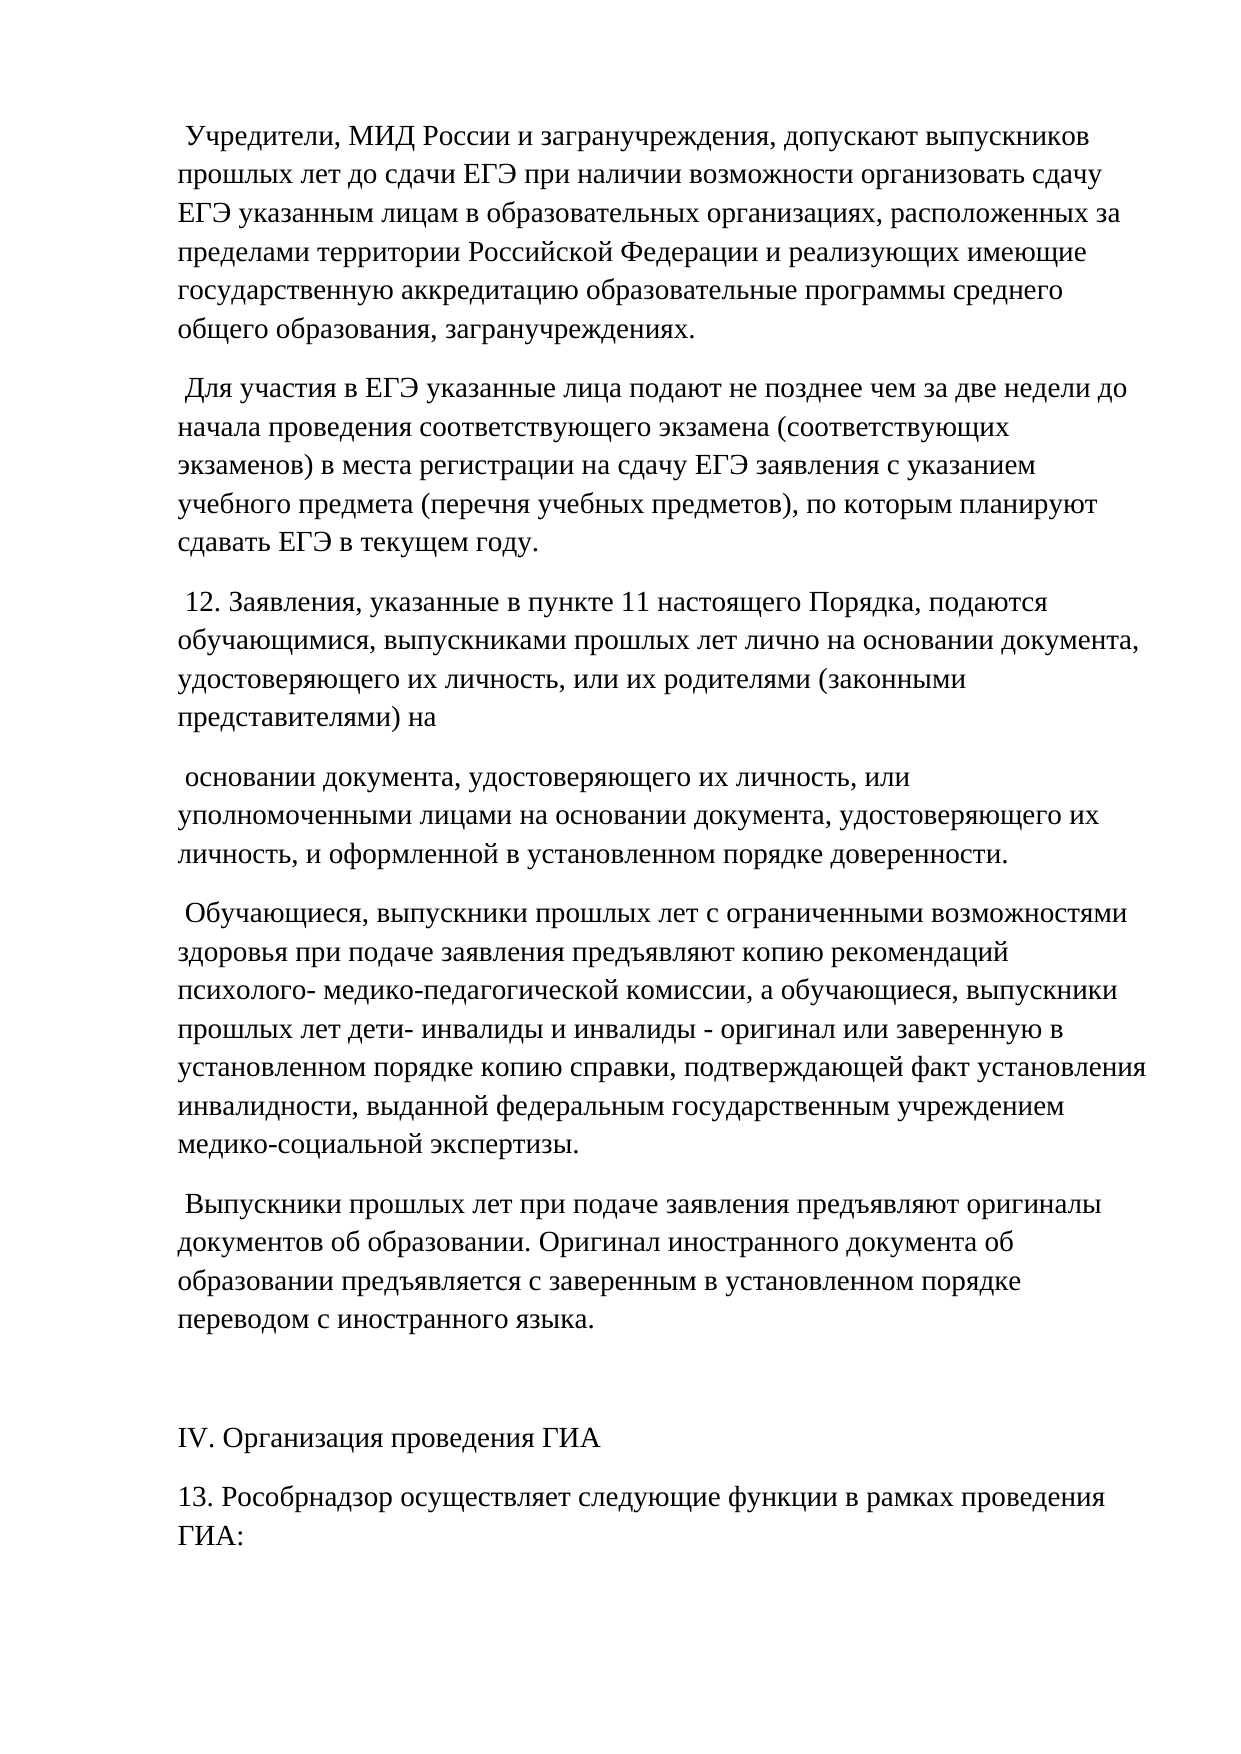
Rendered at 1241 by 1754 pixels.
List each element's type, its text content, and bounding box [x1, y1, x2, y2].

text 13. Рособрнадзор осуществляет следующие функции в рамках проведения ГИА: [177, 1479, 1152, 1552]
text IV. Организация проведения ГИА [177, 1420, 1152, 1454]
text 12. Заявления, указанные в пункте 11 настоящего Порядка, подаются обучающимися, выпускниками прошлых лет лично на основании документа, удостоверяющего их личность, или их родителями (законными представителями) на [177, 584, 1152, 733]
text Выпускники прошлых лет при подаче заявления предъявляют оригиналы документов об образовании. Оригинал иностранного документа об образовании предъявляется с заверенным в установленном порядке переводом с иностранного языка. [177, 1186, 1152, 1335]
text основании документа, удостоверяющего их личность, или уполномоченными лицами на основании документа, удостоверяющего их личность, и оформленной в установленном порядке доверенности. [177, 759, 1152, 869]
text Учредители, МИД России и загранучреждения, допускают выпускников прошлых лет до сдачи ЕГЭ при наличии возможности организовать сдачу ЕГЭ указанным лицам в образовательных организациях, расположенных за пределами территории Российской Федерации и реализующих имеющие государственную аккредитацию образовательные программы среднего общего образования, загранучреждениях. [177, 118, 1152, 344]
text Обучающиеся, выпускники прошлых лет с ограниченными возможностями здоровья при подаче заявления предъявляют копию рекомендаций психолого- медико-педагогической комиссии, а обучающиеся, выпускники прошлых лет дети- инвалиды и инвалиды - оригинал или заверенную в установленном порядке копию справки, подтверждающей факт установления инвалидности, выданной федеральным государственным учреждением медико-социальной экспертизы. [177, 895, 1152, 1160]
text Для участия в ЕГЭ указанные лица подают не позднее чем за две недели до начала проведения соответствующего экзамена (соответствующих экзаменов) в места регистрации на сдачу ЕГЭ заявления с указанием учебного предмета (перечня учебных предметов), по которым планируют сдавать ЕГЭ в текущем году. [177, 370, 1152, 558]
